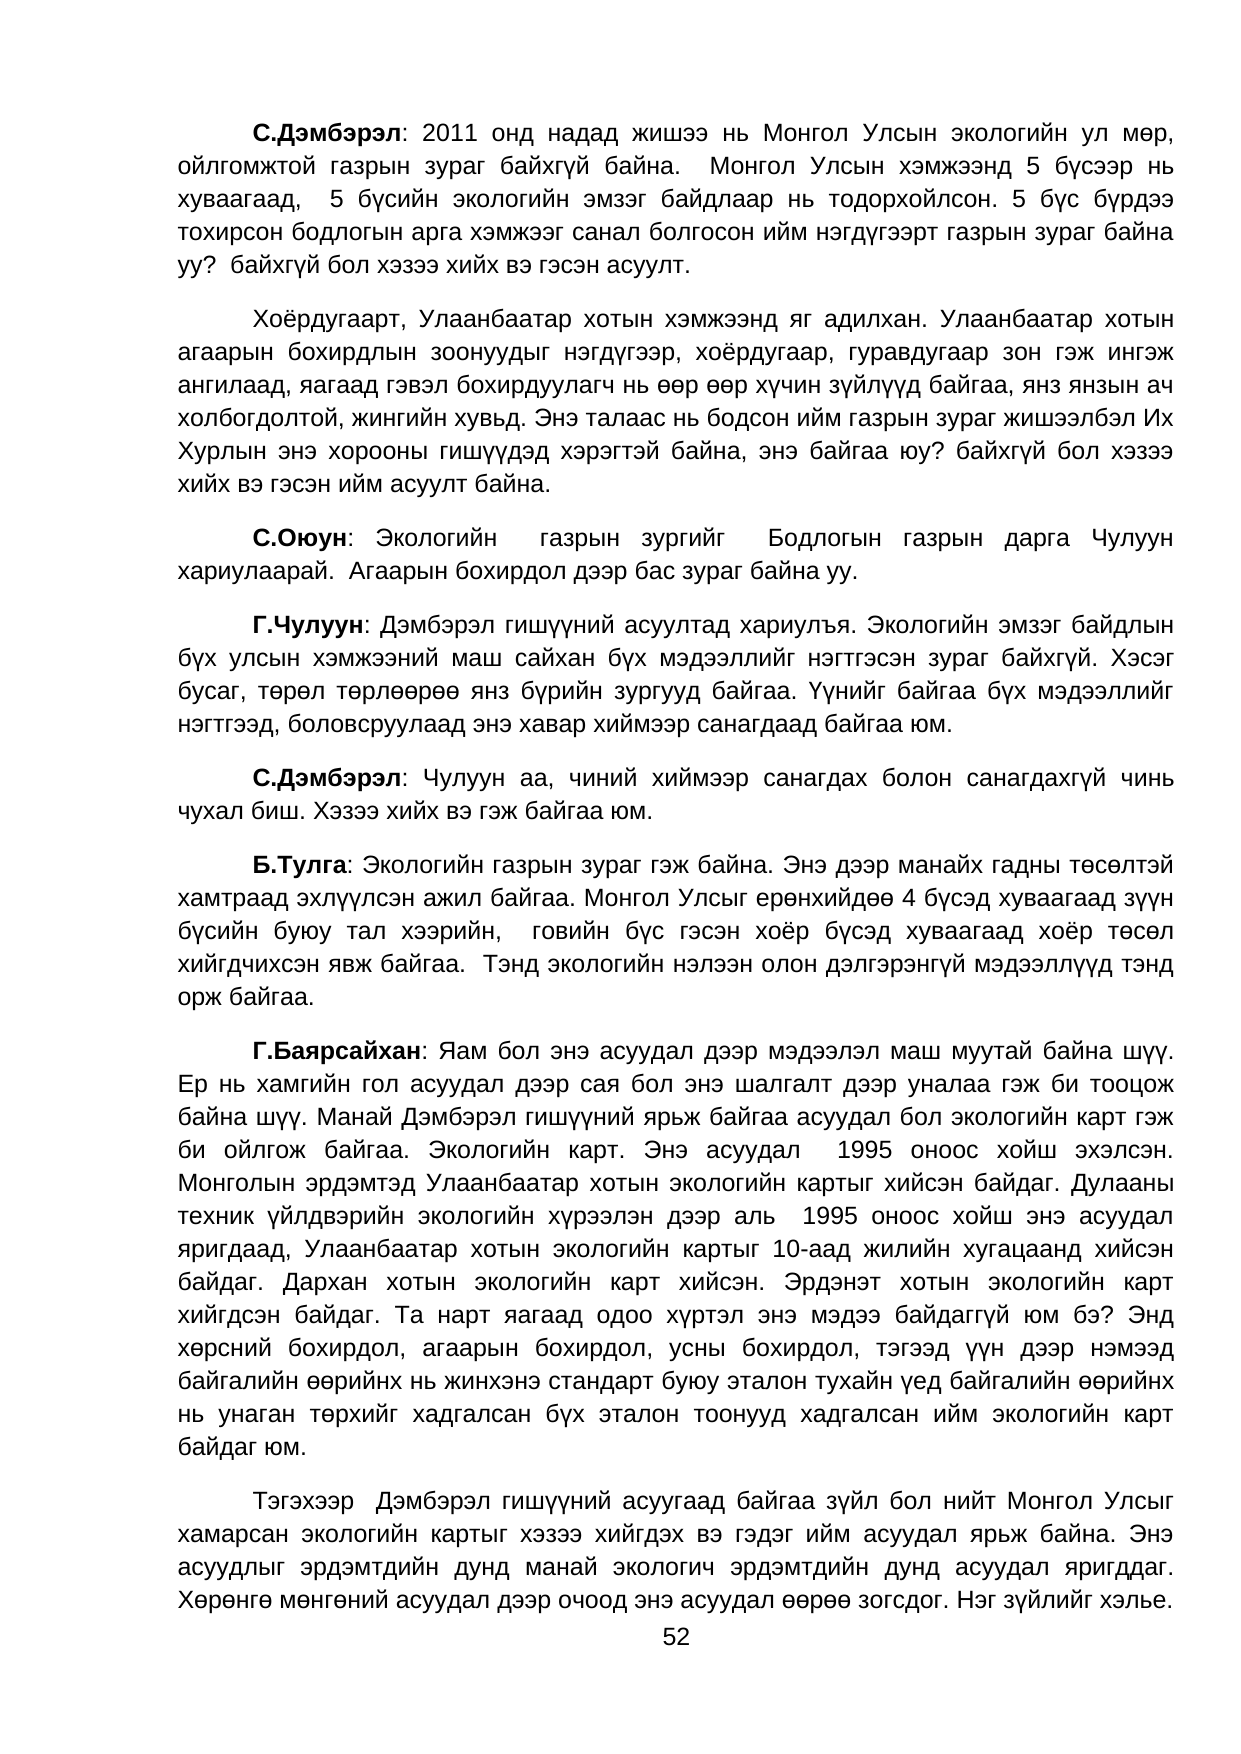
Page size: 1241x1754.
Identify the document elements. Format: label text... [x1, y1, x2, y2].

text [177, 1486, 1175, 1613]
text Г.Чулуун: Дэмбэрэл гишүүний асуултад хариулъя. Экологийн эмзэг байдлын бүх улсын хэмжээний маш сайхан бүх мэдээллийг нэгтгэсэн зураг байхгүй. Хэсэг бусаг, төрөл төрлөөрөө янз бүрийн зургууд байгаа. Үүнийг байгаа бүх мэдээллийг нэгтгээд, боловсруулаад энэ хавар хиймээр санагдаад байгаа юм. [177, 610, 1175, 738]
text Б.Тулга: Экологийн газрын зураг гэж байна. Энэ дээр манайх гадны төсөлтэй хамтраад эхлүүлсэн ажил байгаа. Монгол Улсыг ерөнхийдөө 4 бүсэд хуваагаад зүүн бүсийн буюу тал хээрийн, говийн бүс гэсэн хоёр бүсэд хуваагаад хоёр төсөл хийгдчихсэн явж байгаа. Тэнд экологийн нэлээн олон дэлгэрэнгүй мэдээллүүд тэнд орж байгаа. [177, 850, 1175, 1011]
text Хоёрдугаарт, Улаанбаатар хотын хэмжээнд яг адилхан. Улаанбаатар хотын агаарын бохирдлын зоонуудыг нэгдүгээр, хоёрдугаар, гуравдугаар зон гэж ингэж ангилаад, яагаад гэвэл бохирдуулагч нь өөр өөр хүчин зүйлүүд байгаа, янз янзын ач холбогдолтой, жингийн хувьд. Энэ талаас нь бодсон ийм газрын зураг жишээлбэл Их Хурлын энэ хорооны гишүүдэд хэрэгтэй байна, энэ байгаа юу? байхгүй бол хэзээ хийх вэ гэсэн ийм асуулт байна. [177, 304, 1175, 498]
text Г.Баярсайхан: Яам бол энэ асуудал дээр мэдээлэл маш муутай байна шүү. Ер нь хамгийн гол асуудал дээр сая бол энэ шалгалт дээр уналаа гэж би тооцож байна шүү. Манай Дэмбэрэл гишүүний ярьж байгаа асуудал бол экологийн карт гэж би ойлгож байгаа. Экологийн карт. Энэ асуудал 1995 оноос хойш эхэлсэн. Монголын эрдэмтэд Улаанбаатар хотын экологийн картыг хийсэн байдаг. Дулааны техник үйлдвэрийн экологийн хүрээлэн дээр аль 1995 оноос хойш энэ асуудал яригдаад, Улаанбаатар хотын экологийн картыг 10-аад жилийн хугацаанд хийсэн байдаг. Дархан хотын экологийн карт хийсэн. Эрдэнэт хотын экологийн карт хийгдсэн байдаг. Та нарт яагаад одоо хүртэл энэ мэдээ байдаггүй юм бэ? Энд хөрсний бохирдол, агаарын бохирдол, усны бохирдол, тэгээд үүн дээр нэмээд байгалийн өөрийнх нь жинхэнэ стандарт буюу эталон тухайн үед байгалийн өөрийнх нь унаган төрхийг хадгалсан бүх эталон тоонууд хадгалсан ийм экологийн карт байдаг юм. [177, 1036, 1175, 1461]
text С.Дэмбэрэл: 2011 онд надад жишээ нь Монгол Улсын экологийн ул мөр, ойлгомжтой газрын зураг байхгүй байна. Монгол Улсын хэмжээнд 5 бүсээр нь хуваагаад, 5 бүсийн экологийн эмзэг байдлаар нь тодорхойлсон. 5 бүс бүрдээ тохирсон бодлогын арга хэмжээг санал болгосон ийм нэгдүгээрт газрын зураг байна уу? байхгүй бол хэзээ хийх вэ гэсэн асуулт. [177, 118, 1175, 279]
text С.Дэмбэрэл: Чулуун аа, чиний хиймээр санагдах болон санагдахгүй чинь чухал биш. Хэзээ хийх вэ гэж байгаа юм. [177, 763, 1175, 824]
text С.Оюун: Экологийн газрын зургийг Бодлогын газрын дарга Чулуун хариулаарай. Агаарын бохирдол дээр бас зураг байна уу. [177, 523, 1175, 585]
